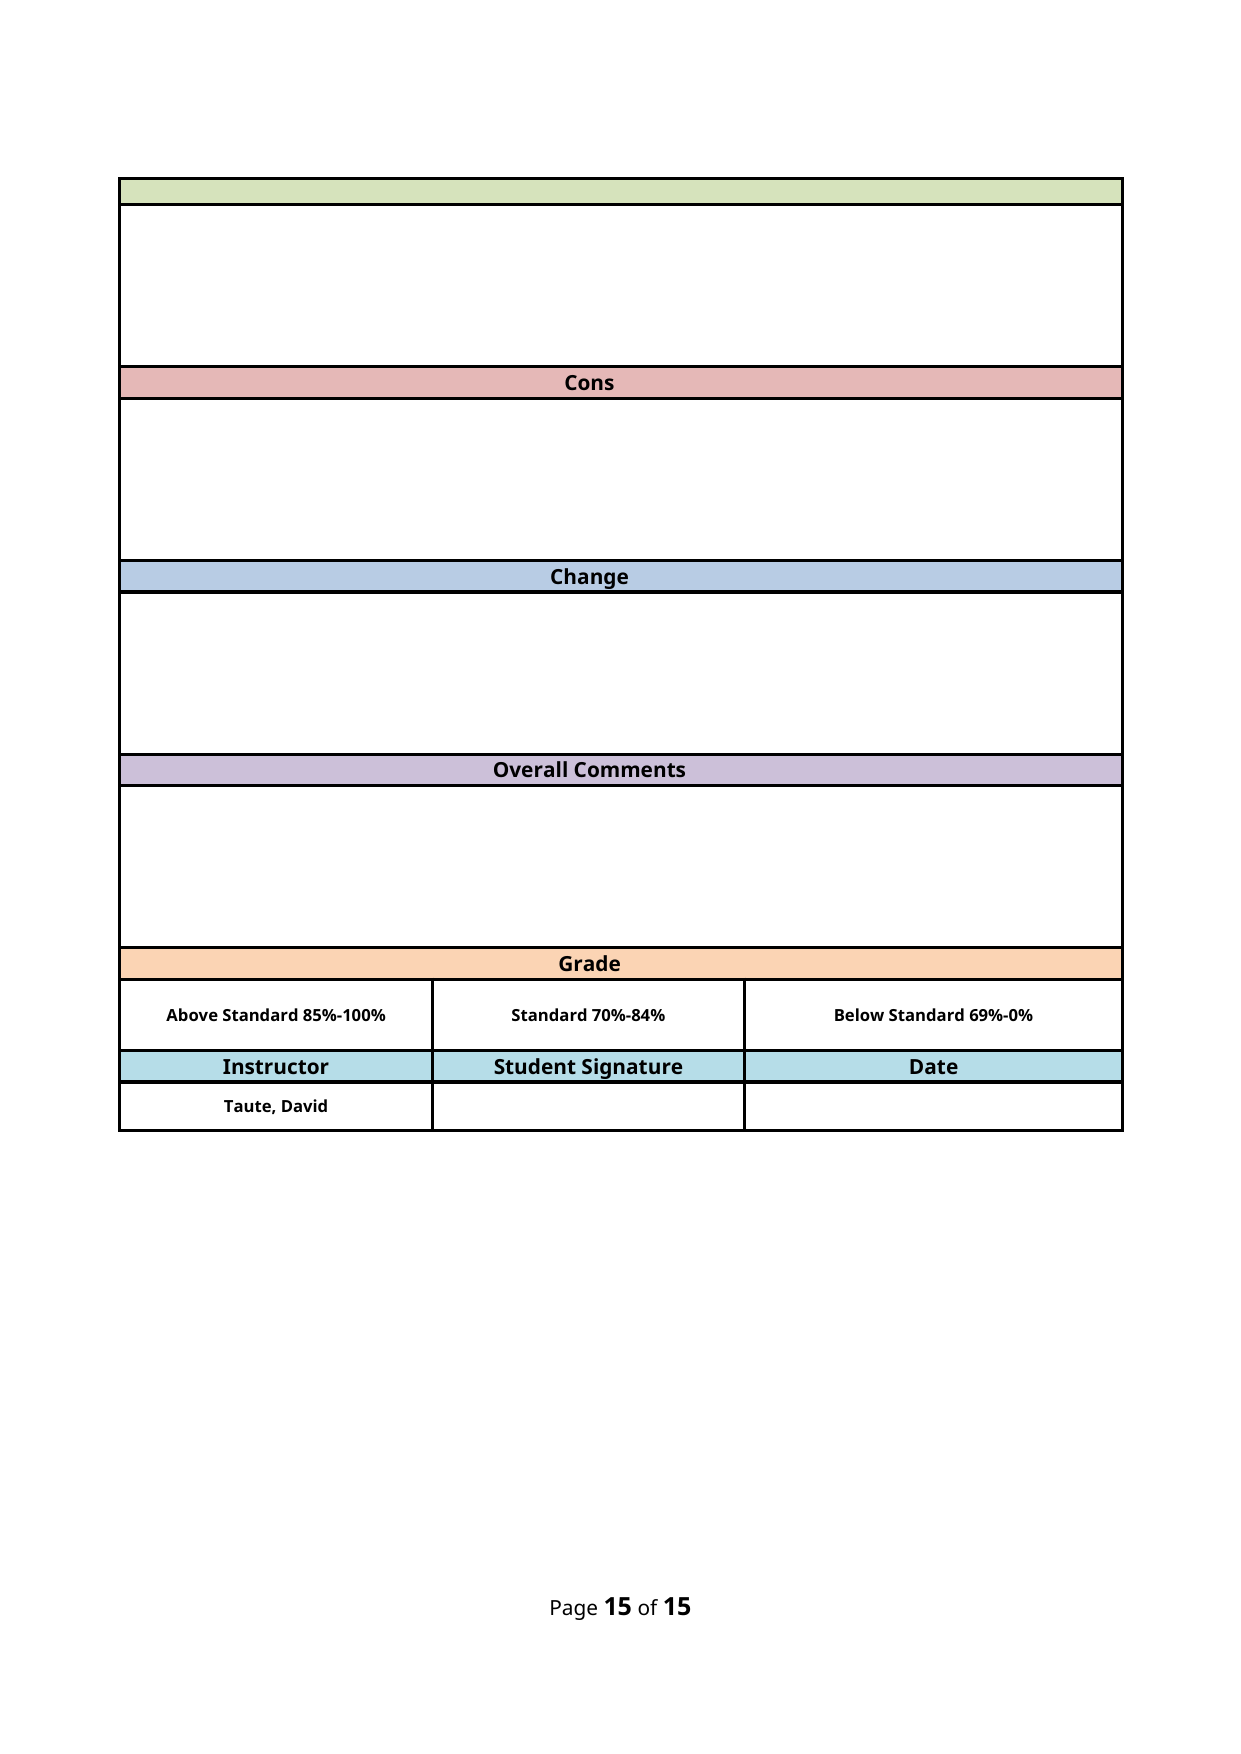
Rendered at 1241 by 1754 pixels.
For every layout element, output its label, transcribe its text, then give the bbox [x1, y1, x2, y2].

table_cell [121, 787, 1121, 946]
table_cell Taute, David [121, 1084, 431, 1129]
table_cell Student Signature [434, 1052, 743, 1080]
table_cell [121, 206, 1121, 365]
table_cell Above Standard 85%-100% [121, 981, 431, 1049]
table_cell [121, 594, 1121, 752]
table_cell [746, 1084, 1121, 1129]
table_cell [434, 1084, 743, 1129]
table_cell Change [121, 562, 1121, 590]
table_cell Instructor [121, 1052, 431, 1080]
table_cell Grade [121, 949, 1121, 978]
table_cell Below Standard 69%-0% [746, 981, 1121, 1049]
table_header [121, 180, 1121, 203]
table_cell [121, 400, 1121, 559]
table_cell Standard 70%-84% [434, 981, 743, 1049]
table_cell Overall Comments [121, 756, 1121, 784]
table_cell Cons [121, 368, 1121, 397]
table_cell Date [746, 1052, 1121, 1080]
